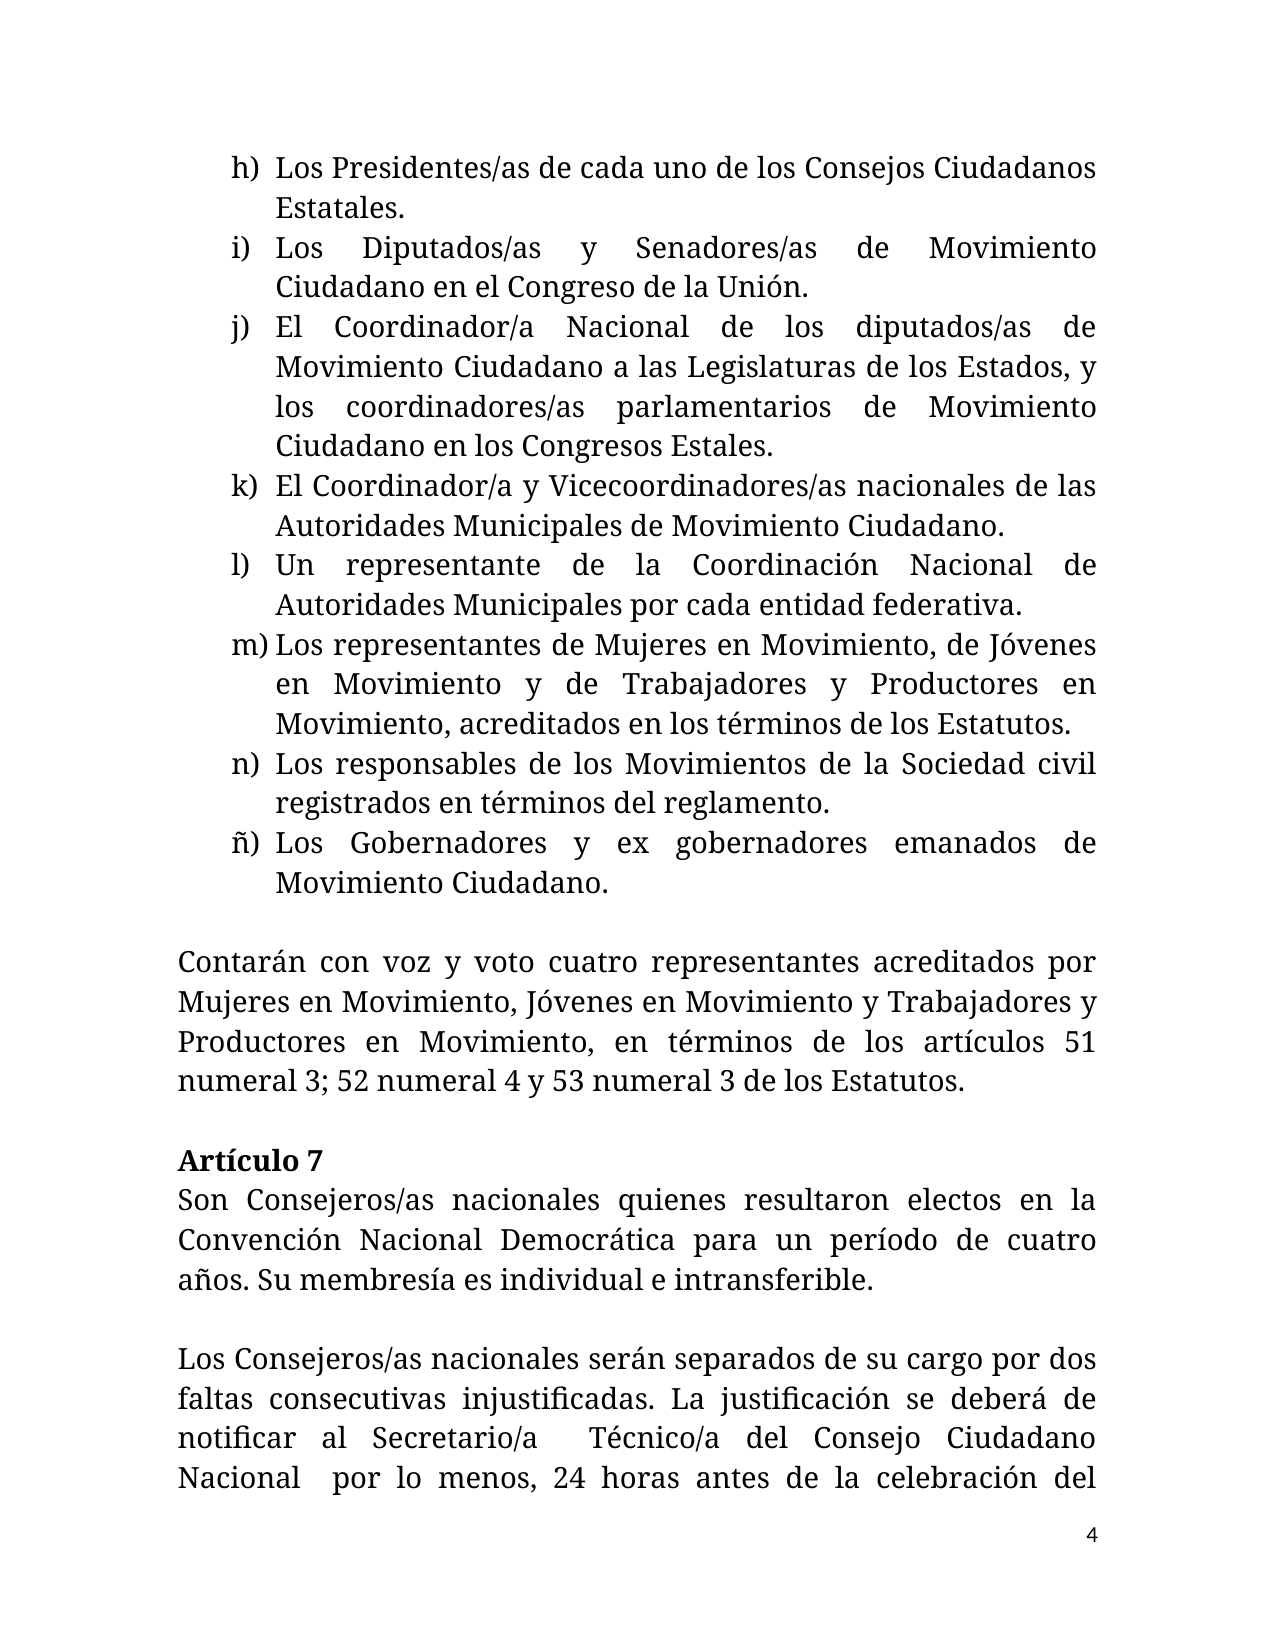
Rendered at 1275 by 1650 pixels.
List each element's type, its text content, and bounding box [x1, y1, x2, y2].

text Artículo 7 [177, 1140, 1098, 1179]
text Contarán con voz y voto cuatro representantes acreditados por Mujeres en Movimiento, Jóvenes en Movimiento y Trabajadores y Productores en Movimiento, en términos de los artículos 51 numeral 3; 52 numeral 4 y 53 numeral 3 de los Estatutos. [177, 941, 1098, 1100]
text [177, 1338, 1098, 1497]
list El Coordinador/a y Vicecoordinadores/as nacionales de las Autoridades Municipales de Movimiento Ciudadano. [231, 465, 1098, 544]
list Los representantes de Mujeres en Movimiento, de Jóvenes en Movimiento y de Trabajadores y Productores en Movimiento, acreditados en los términos de los Estatutos. [231, 624, 1098, 743]
text Son Consejeros/as nacionales quienes resultaron electos en la Convención Nacional Democrática para un período de cuatro años. Su membresía es individual e intransferible. [177, 1179, 1098, 1299]
list Los responsables de los Movimientos de la Sociedad civil registrados en términos del reglamento. [231, 743, 1098, 822]
list Los Diputados/as y Senadores/as de Movimiento Ciudadano en el Congreso de la Unión. [231, 227, 1098, 306]
list Un representante de la Coordinación Nacional de Autoridades Municipales por cada entidad federativa. [231, 544, 1098, 624]
list El Coordinador/a Nacional de los diputados/as de Movimiento Ciudadano a las Legislaturas de los Estados, y los coordinadores/as parlamentarios de Movimiento Ciudadano en los Congresos Estales. [231, 306, 1098, 465]
list Los Presidentes/as de cada uno de los Consejos Ciudadanos Estatales. [231, 148, 1098, 227]
text ñ) Los Gobernadores y ex gobernadores emanados de Movimiento Ciudadano. [231, 822, 1098, 902]
